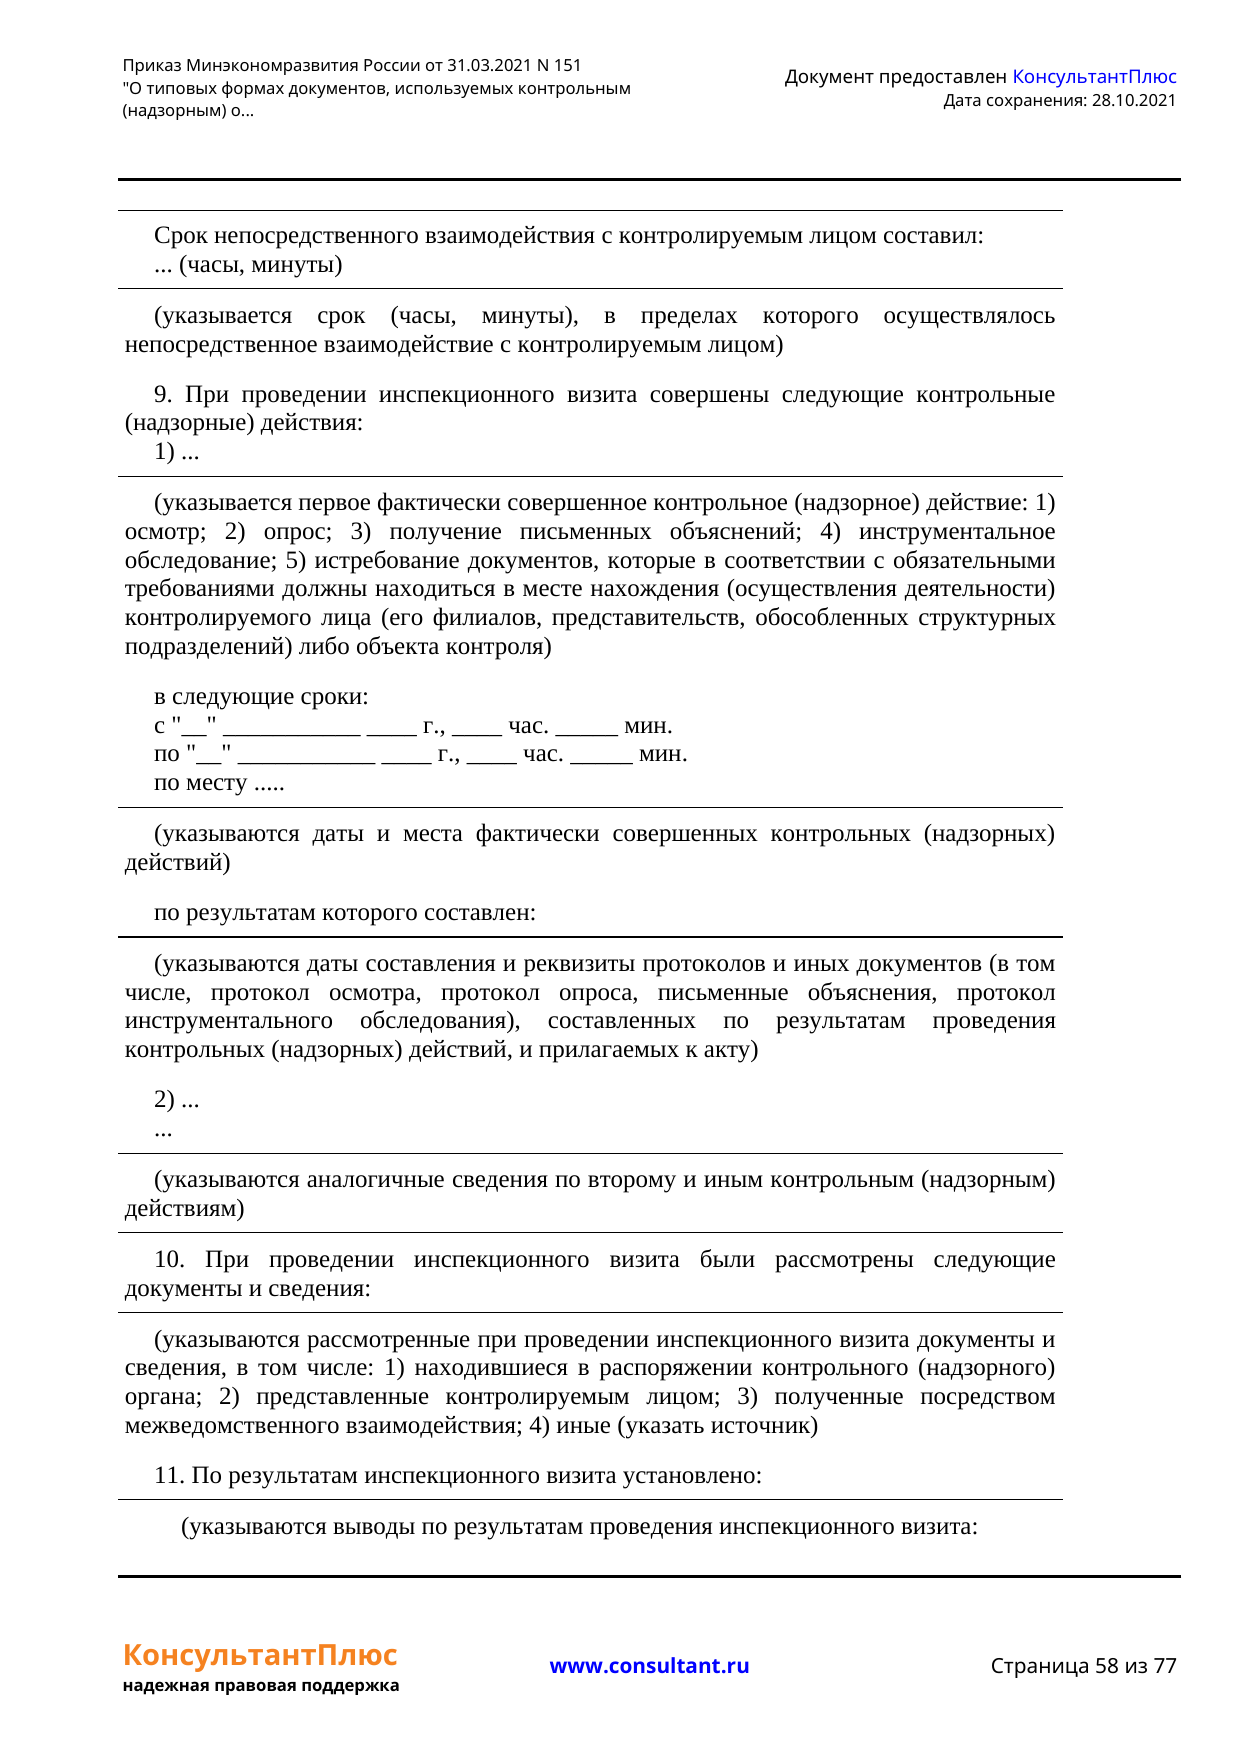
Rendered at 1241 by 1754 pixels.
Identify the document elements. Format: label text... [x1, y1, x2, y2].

table_cell Срок непосредственного взаимодействия с контролируемым лицом составил: ... (часы, минуты) [118, 211, 1063, 288]
table_cell (указываются рассмотренные при проведении инспекционного визита документы и сведения, в том числе: 1) находившиеся в распоряжении контрольного (надзорного) органа; 2) представленные контролируемым лицом; 3) полученные посредством межведомственного взаимодействия; 4) иные (указать источник) [118, 1313, 1063, 1449]
table_cell 11. По результатам инспекционного визита установлено: [118, 1449, 1063, 1499]
table_cell (указываются даты и места фактически совершенных контрольных (надзорных) действий) [118, 808, 1063, 886]
table_cell (указывается срок (часы, минуты), в пределах которого осуществлялось непосредственное взаимодействие с контролируемым лицом) [118, 289, 1063, 368]
table_cell (указываются даты составления и реквизиты протоколов и иных документов (в том числе, протокол осмотра, протокол опроса, письменные объяснения, протокол инструментального обследования), составленных по результатам проведения контрольных (надзорных) действий, и прилагаемых к акту) [118, 938, 1063, 1074]
table_cell 10. При проведении инспекционного визита были рассмотрены следующие документы и сведения: [118, 1233, 1063, 1312]
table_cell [118, 1500, 1063, 1550]
table_cell в следующие сроки: с "__" ___________ ____ г., ____ час. _____ мин. по "__" ___________ ____ г., ____ час. _____ мин. по месту ..... [118, 670, 1063, 807]
table_cell по результатам которого составлен: [118, 886, 1063, 936]
table_cell (указывается первое фактически совершенное контрольное (надзорное) действие: 1) осмотр; 2) опрос; 3) получение письменных объяснений; 4) инструментальное обследование; 5) истребование документов, которые в соответствии с обязательными требованиями должны находиться в месте нахождения (осуществления деятельности) контролируемого лица (его филиалов, представительств, обособленных структурных подразделений) либо объекта контроля) [118, 477, 1063, 670]
table_cell 9. При проведении инспекционного визита совершены следующие контрольные (надзорные) действия: 1) ... [118, 368, 1063, 476]
table_cell 2) ... ... [118, 1074, 1063, 1152]
table_cell (указываются аналогичные сведения по второму и иным контрольным (надзорным) действиям) [118, 1154, 1063, 1232]
